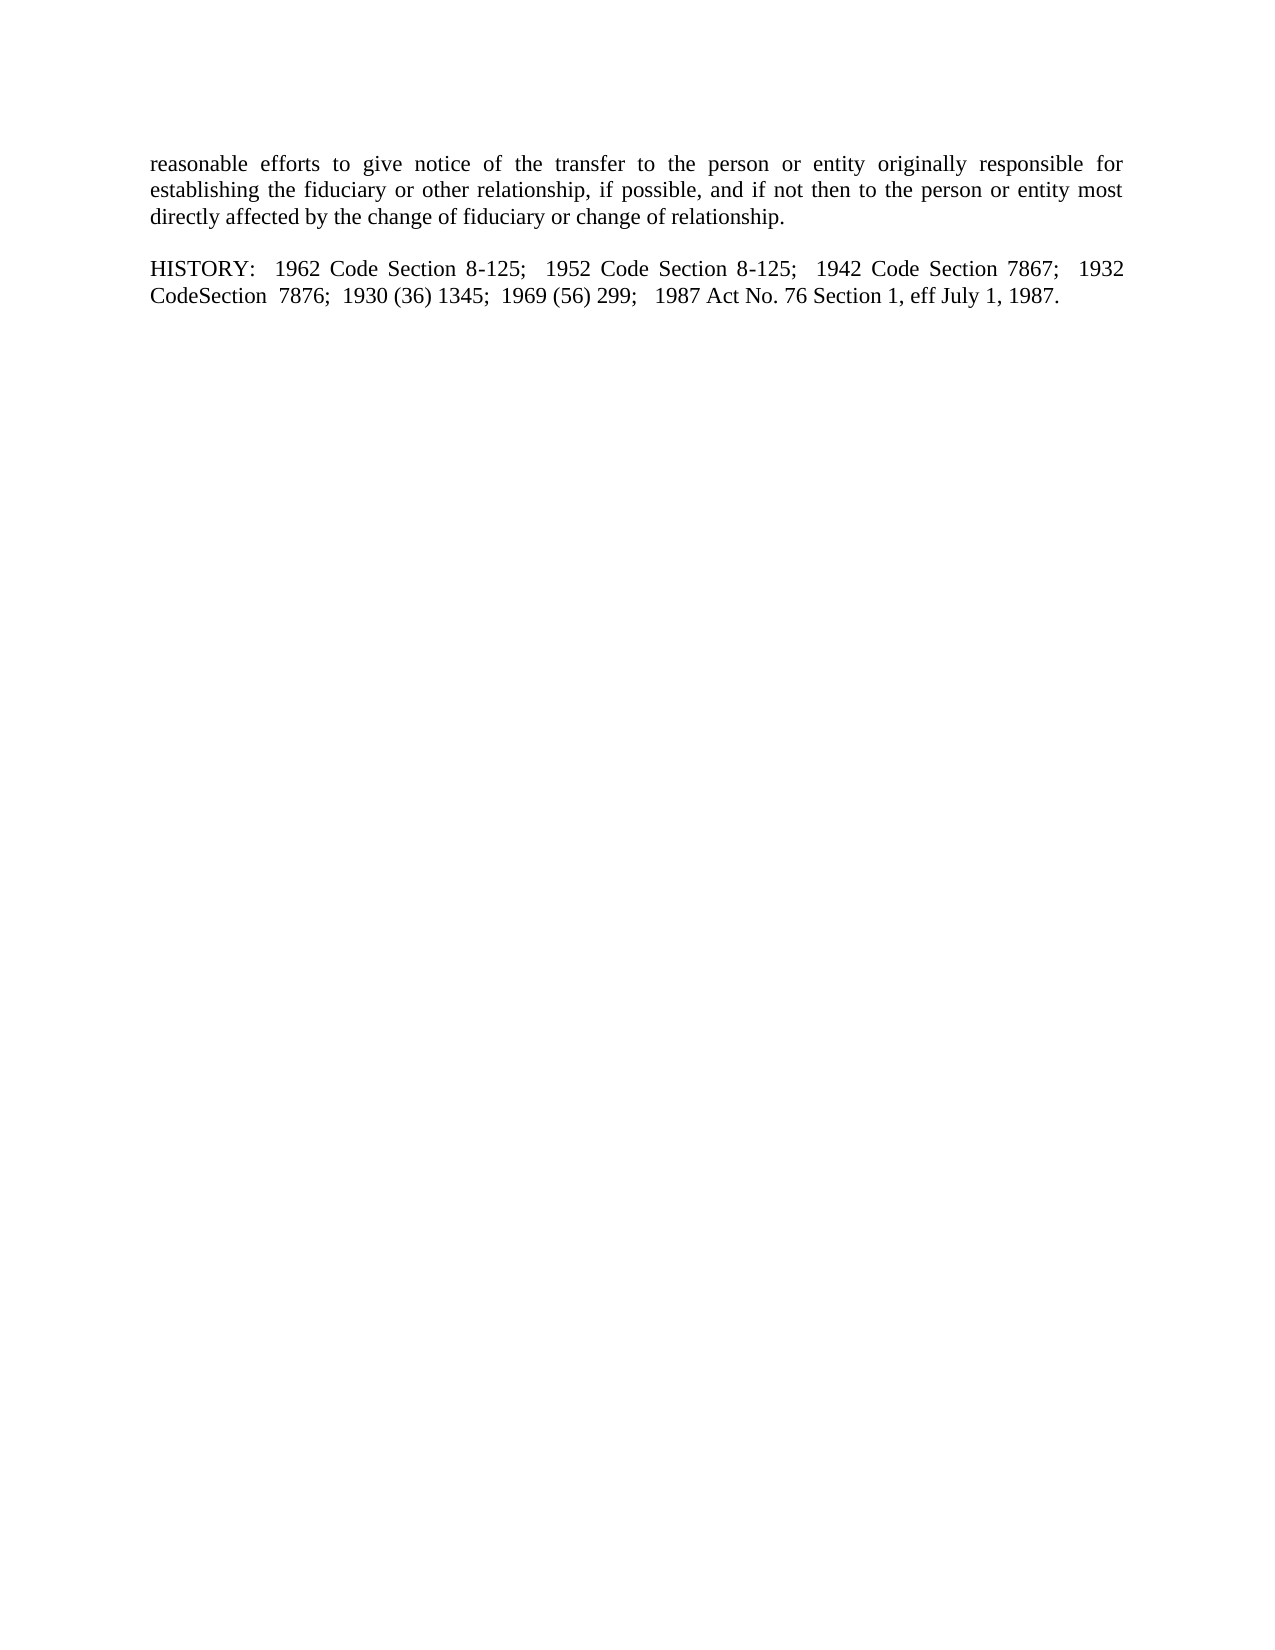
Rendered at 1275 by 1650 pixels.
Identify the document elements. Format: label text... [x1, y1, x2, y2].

text HISTORY: 1962 Code Section 8-125; 1952 Code Section 8-125; 1942 Code Section 7867; 1932 CodeSection 7876; 1930 (36) 1345; 1969 (56) 299; 1987 Act No. 76 Section 1, eff July 1, 1987. [150, 255, 1125, 308]
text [150, 150, 1125, 229]
